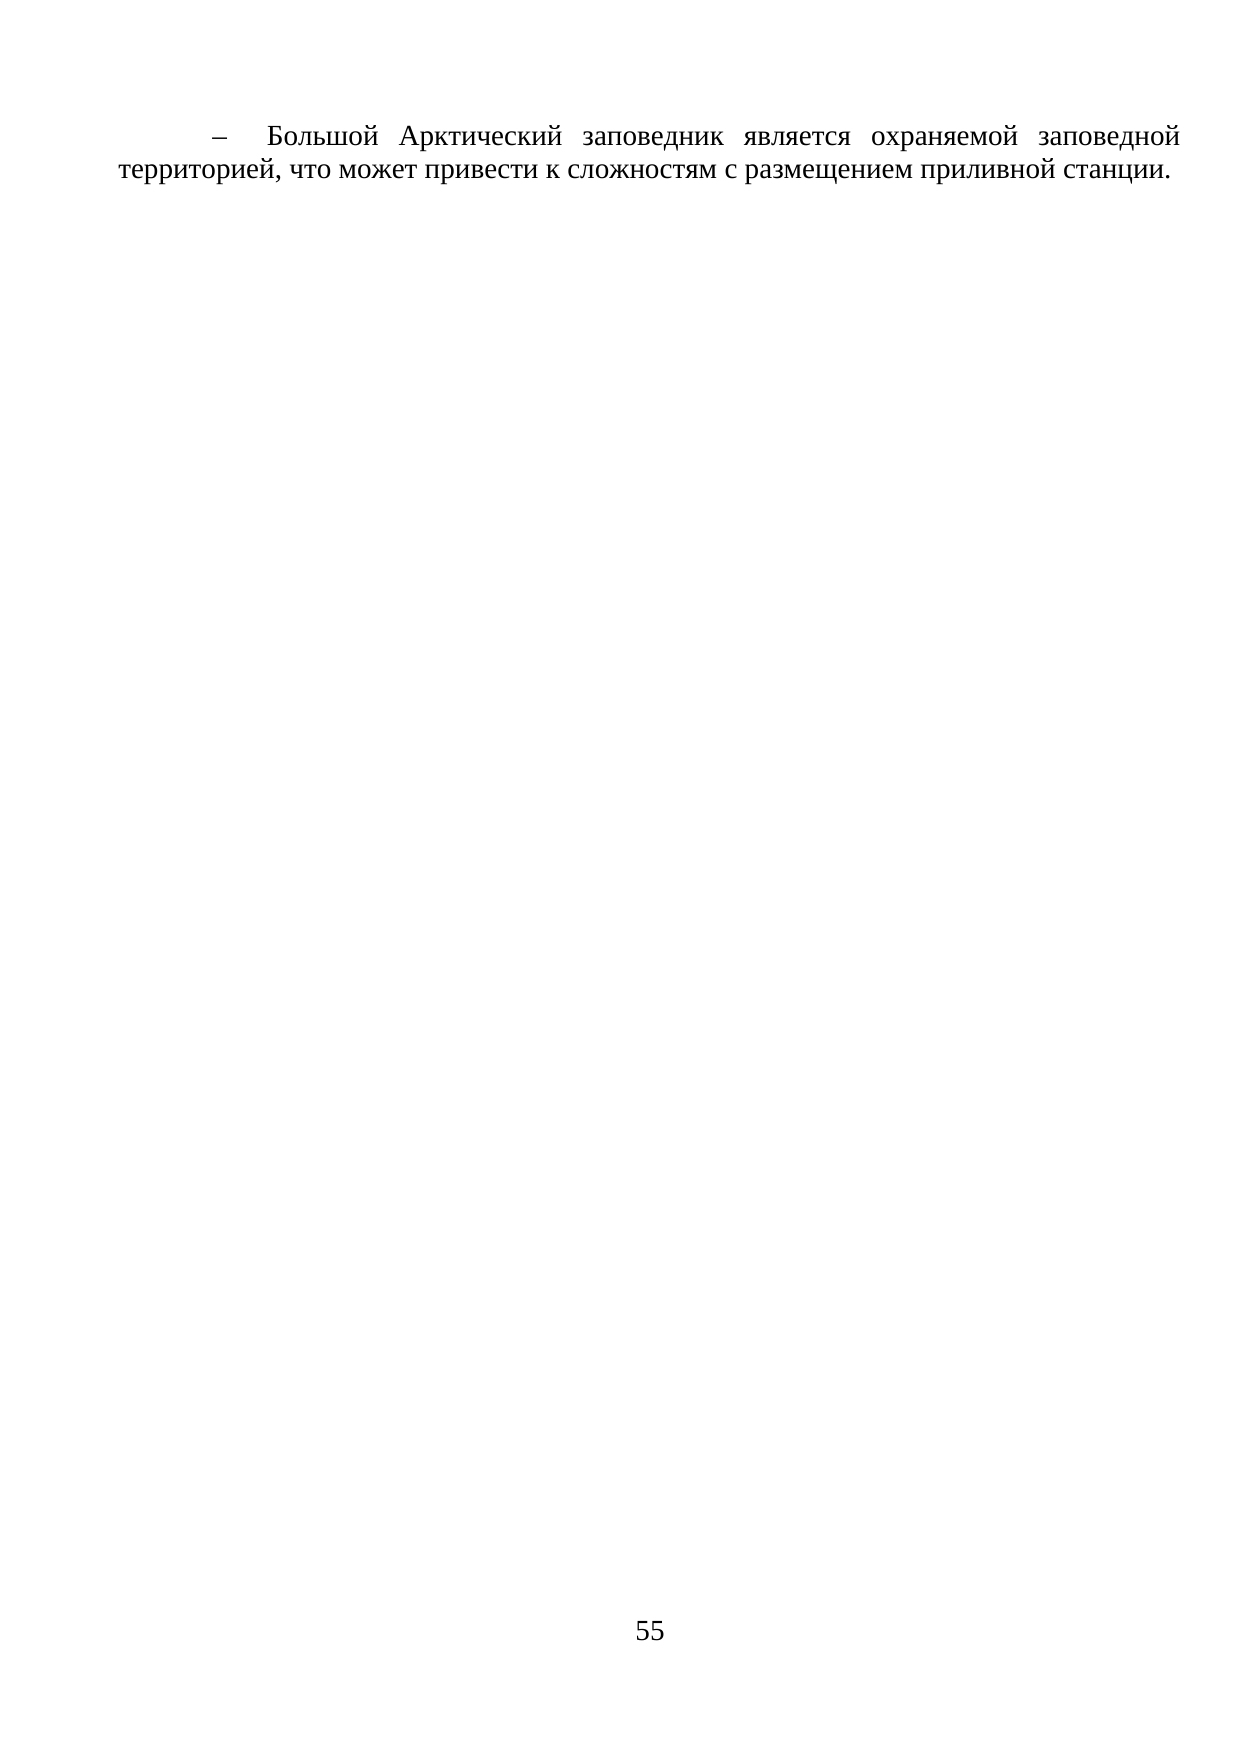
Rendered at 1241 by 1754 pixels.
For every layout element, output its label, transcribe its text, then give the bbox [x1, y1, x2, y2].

text – Большой Арктический заповедник является охраняемой заповедной территорией, что может привести к сложностям с размещением приливной станции. [118, 118, 1181, 185]
